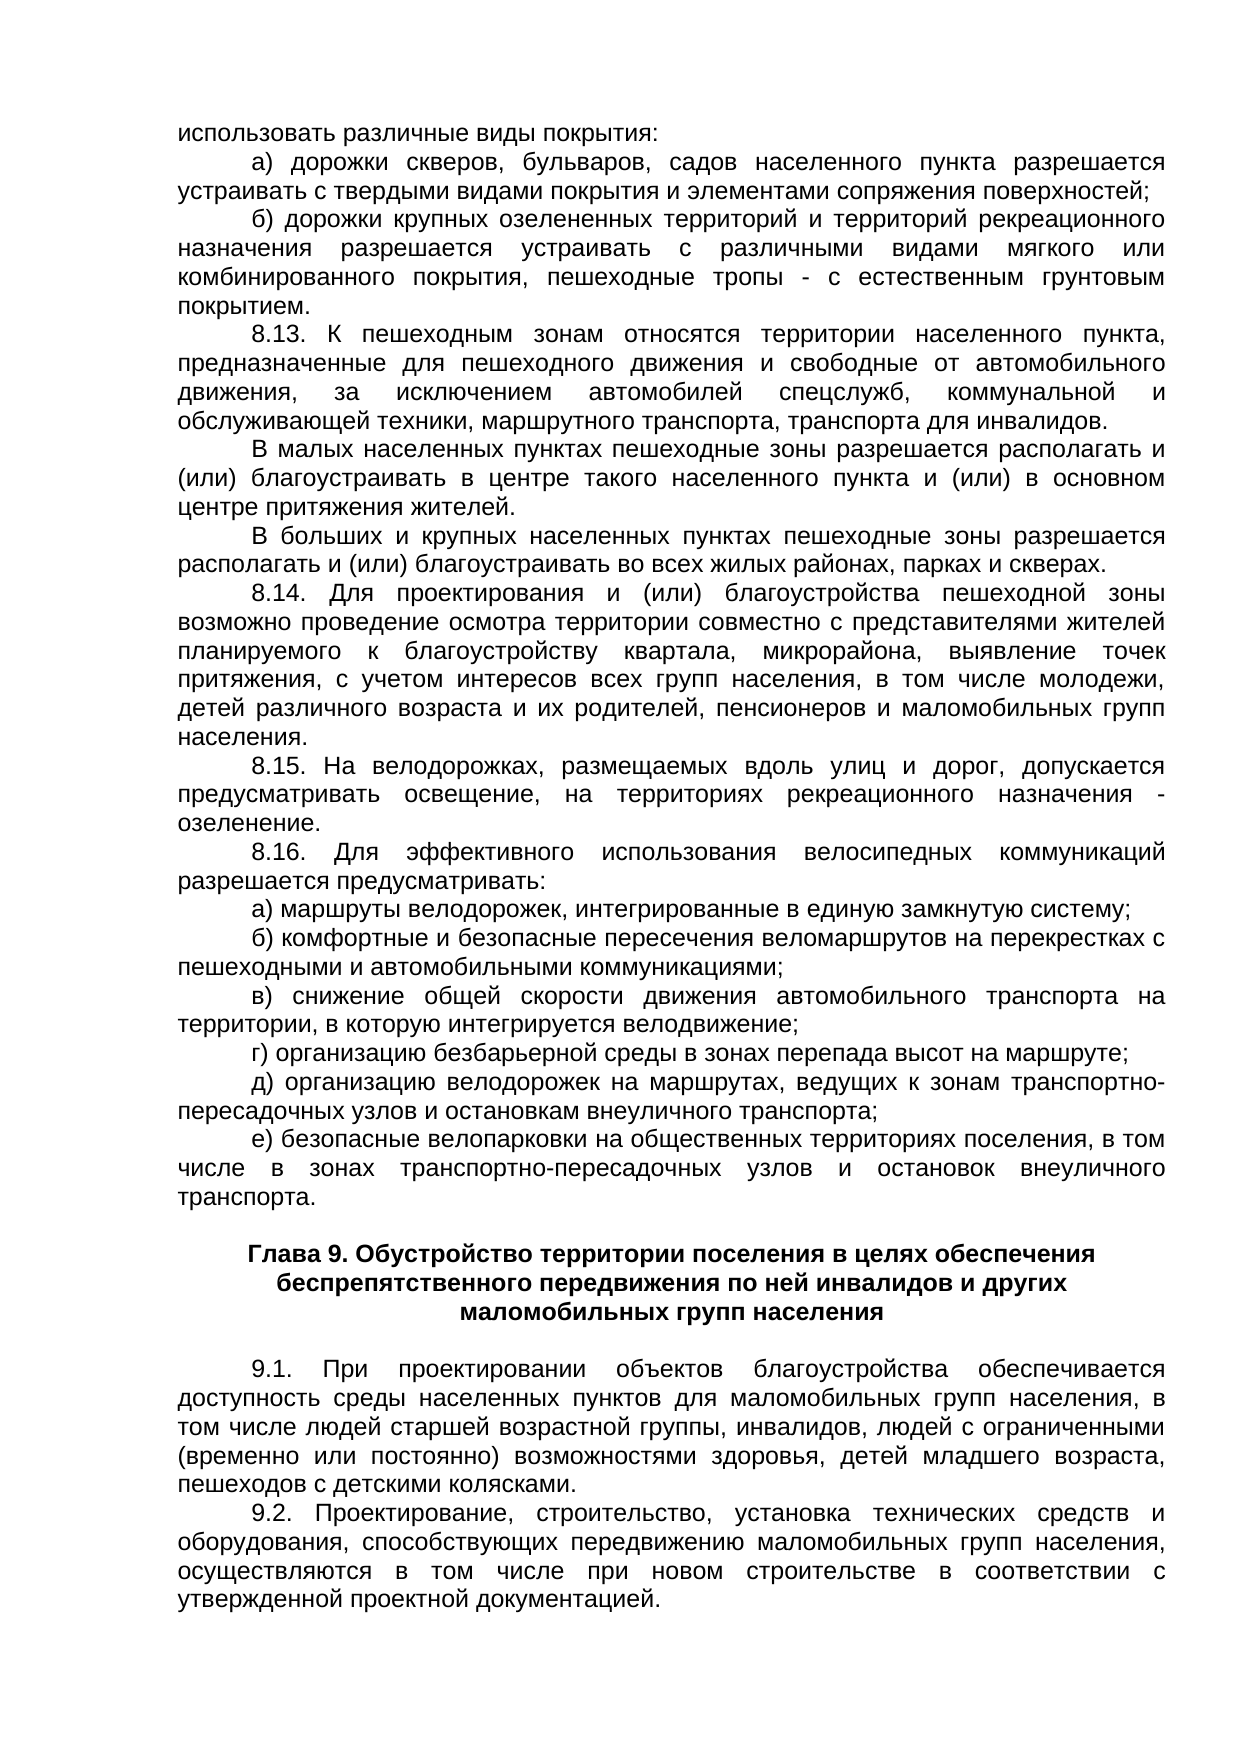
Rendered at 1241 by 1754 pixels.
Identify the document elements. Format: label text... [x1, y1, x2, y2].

text 9.1. При проектировании объектов благоустройства обеспечивается доступность среды населенных пунктов для маломобильных групп населения, в том числе людей старшей возрастной группы, инвалидов, людей с ограниченными (временно или постоянно) возможностями здоровья, детей младшего возраста, пешеходов с детскими колясками. [177, 1354, 1167, 1498]
text б) дорожки крупных озелененных территорий и территорий рекреационного назначения разрешается устраивать с различными видами мягкого или комбинированного покрытия, пешеходные тропы - с естественным грунтовым покрытием. [177, 204, 1167, 319]
text а) маршруты велодорожек, интегрированные в единую замкнутую систему; [177, 894, 1167, 923]
text Глава 9. Обустройство территории поселения в целях обеспечения беспрепятственного передвижения по ней инвалидов и других маломобильных групп населения [177, 1239, 1167, 1326]
text а) дорожки скверов, бульваров, садов населенного пункта разрешается устраивать с твердыми видами покрытия и элементами сопряжения поверхностей; [177, 147, 1167, 204]
text д) организацию велодорожек на маршрутах, ведущих к зонам транспортно-пересадочных узлов и остановкам внеуличного транспорта; [177, 1067, 1167, 1124]
text 8.16. Для эффективного использования велосипедных коммуникаций разрешается предусматривать: [177, 837, 1167, 894]
text 8.13. К пешеходным зонам относятся территории населенного пункта, предназначенные для пешеходного движения и свободные от автомобильного движения, за исключением автомобилей спецслужб, коммунальной и обслуживающей техники, маршрутного транспорта, транспорта для инвалидов. [177, 319, 1167, 434]
text В малых населенных пунктах пешеходные зоны разрешается располагать и (или) благоустраивать в центре такого населенного пункта и (или) в основном центре притяжения жителей. [177, 434, 1167, 521]
text б) комфортные и безопасные пересечения веломаршрутов на перекрестках с пешеходными и автомобильными коммуникациями; [177, 923, 1167, 981]
text г) организацию безбарьерной среды в зонах перепада высот на маршруте; [177, 1038, 1167, 1067]
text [177, 118, 1167, 147]
text в) снижение общей скорости движения автомобильного транспорта на территории, в которую интегрируется велодвижение; [177, 981, 1167, 1038]
text В больших и крупных населенных пунктах пешеходные зоны разрешается располагать и (или) благоустраивать во всех жилых районах, парках и скверах. [177, 521, 1167, 578]
text е) безопасные велопарковки на общественных территориях поселения, в том числе в зонах транспортно-пересадочных узлов и остановок внеуличного транспорта. [177, 1124, 1167, 1211]
text 8.14. Для проектирования и (или) благоустройства пешеходной зоны возможно проведение осмотра территории совместно с представителями жителей планируемого к благоустройству квартала, микрорайона, выявление точек притяжения, с учетом интересов всех групп населения, в том числе молодежи, детей различного возраста и их родителей, пенсионеров и маломобильных групп населения. [177, 578, 1167, 751]
text 8.15. На велодорожках, размещаемых вдоль улиц и дорог, допускается предусматривать освещение, на территориях рекреационного назначения - озеленение. [177, 751, 1167, 837]
text 9.2. Проектирование, строительство, установка технических средств и оборудования, способствующих передвижению маломобильных групп населения, осуществляются в том числе при новом строительстве в соответствии с утвержденной проектной документацией. [177, 1498, 1167, 1613]
